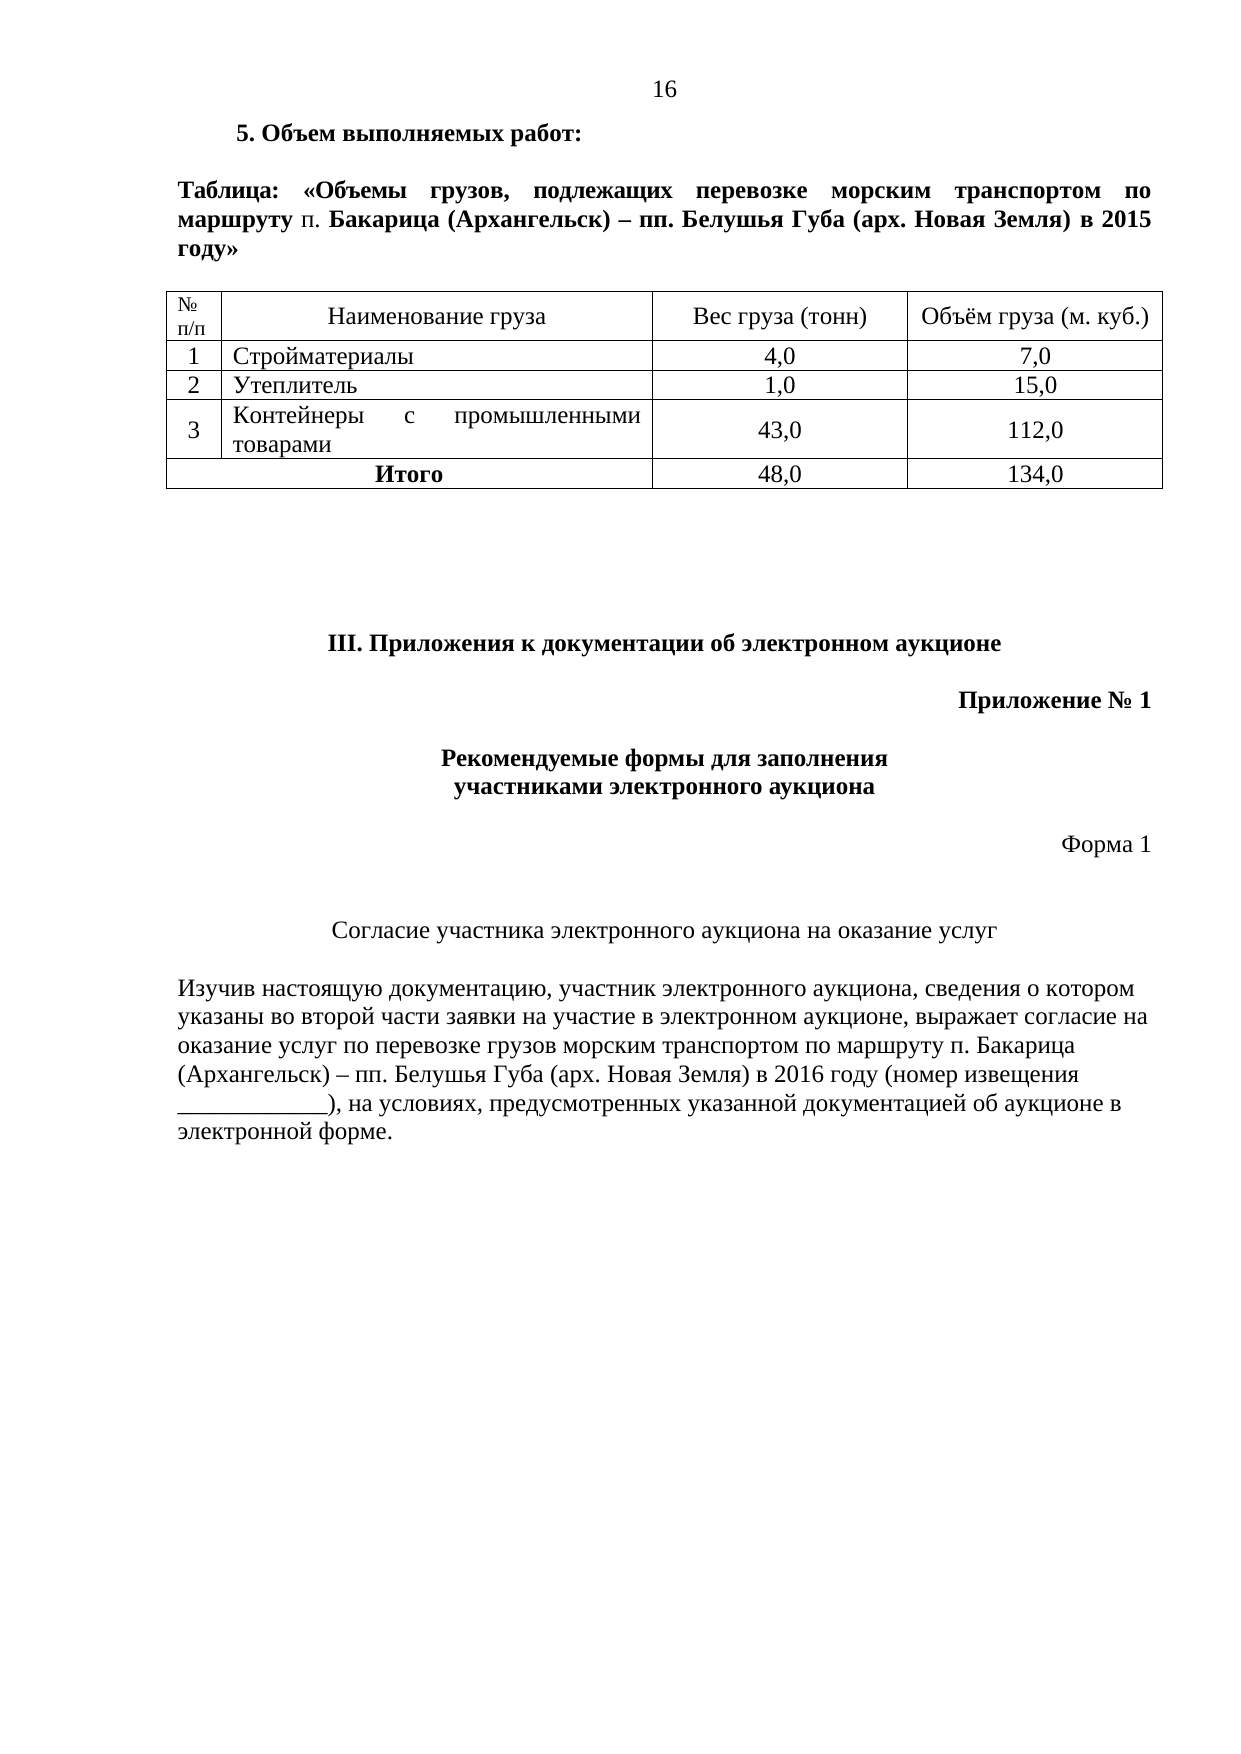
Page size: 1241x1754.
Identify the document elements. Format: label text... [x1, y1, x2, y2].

table_header Наименование груза [222, 292, 652, 340]
table_cell 1,0 [653, 371, 907, 399]
text III. Приложения к документации об электронном аукционе [177, 628, 1152, 656]
table_cell Контейнеры с промышленными товарами [222, 400, 652, 458]
table_header Вес груза (тонн) [653, 292, 907, 340]
text Таблица: «Объемы грузов, подлежащих перевозке морским транспортом по маршруту п. Бакарица (Архангельск) – пп. Белушья Губа (арх. Новая Земля) в 2015 году» [177, 176, 1152, 262]
table_cell 48,0 [653, 459, 907, 488]
text участниками электронного аукциона [177, 771, 1152, 800]
text Приложение № 1 [177, 685, 1152, 714]
table_cell Итого [167, 459, 652, 488]
table_cell 112,0 [908, 400, 1162, 458]
table_cell 7,0 [908, 341, 1162, 369]
table_cell 2 [167, 371, 221, 399]
table_cell 1 [167, 341, 221, 369]
table_cell Утеплитель [222, 371, 652, 399]
table_cell 4,0 [653, 341, 907, 369]
table_cell 15,0 [908, 371, 1162, 399]
table_header № п/п [167, 292, 221, 340]
text Изучив настоящую документацию, участник электронного аукциона, сведения о котором указаны во второй части заявки на участие в электронном аукционе, выражает согласие на оказание услуг по перевозке грузов морским транспортом по маршруту п. Бакарица (Архангельск) – пп. Белушья Губа (арх. Новая Земля) в 2016 году (номер извещения ____________), на условиях, предусмотренных указанной документацией об аукционе в электронной форме. [177, 973, 1152, 1145]
text Форма 1 [177, 829, 1152, 858]
table_cell 134,0 [908, 459, 1162, 488]
text 5. Объем выполняемых работ: [177, 118, 1152, 147]
table_cell Стройматериалы [222, 341, 652, 369]
table_header Объём груза (м. куб.) [908, 292, 1162, 340]
text Согласие участника электронного аукциона на оказание услуг [177, 915, 1152, 944]
table_cell 3 [167, 400, 221, 458]
table_cell 43,0 [653, 400, 907, 458]
text Рекомендуемые формы для заполнения [177, 743, 1152, 771]
